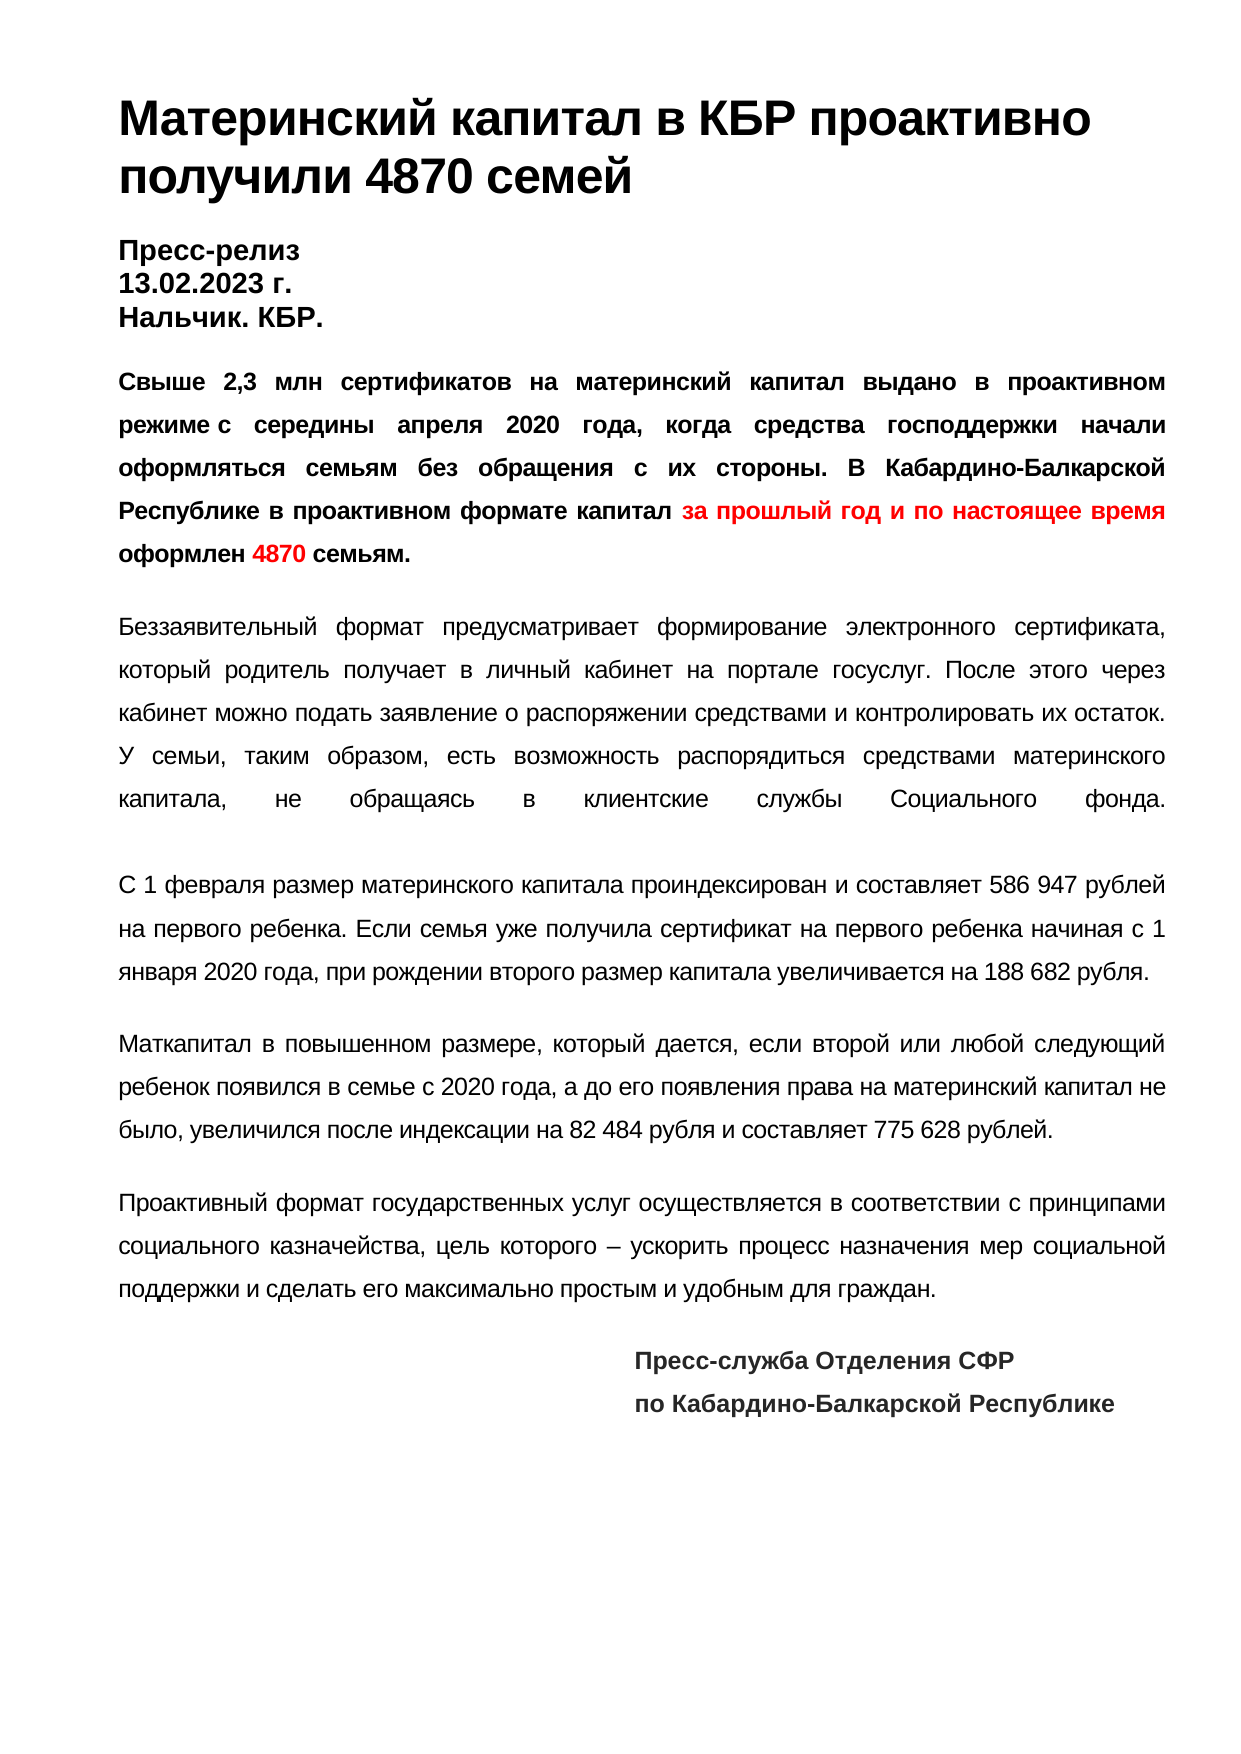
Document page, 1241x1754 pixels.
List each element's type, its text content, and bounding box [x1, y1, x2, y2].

text Нальчик. КБР. [118, 300, 1167, 333]
text Проактивный формат государственных услуг осуществляется в соответствии с принципами социального казначейства, цель которого – ускорить процесс назначения мер социальной поддержки и сделать его максимально простым и удобным для граждан. [118, 1188, 1167, 1303]
text Свыше 2,3 млн сертификатов на материнский капитал выдано в проактивном режиме с середины апреля 2020 года, когда средства господдержки начали оформляться семьям без обращения с их стороны. В Кабардино-Балкарской Республике в проактивном формате капитал за прошлый год и по настоящее время оформлен 4870 семьям. [118, 367, 1167, 568]
text Материнский капитал в КБР проактивно получили 4870 семей [118, 89, 1167, 204]
text Пресс-служба Отделения СФР [634, 1346, 1167, 1375]
text 13.02.2023 г. [118, 266, 1167, 300]
text по Кабардино-Балкарской Республике [634, 1389, 1167, 1418]
text Пресс-релиз [118, 233, 1167, 266]
text Маткапитал в повышенном размере, который дается, если второй или любой следующий ребенок появился в семье с 2020 года, а до его появления права на материнский капитал не было, увеличился после индексации на 82 484 рубля и составляет 775 628 рублей. [118, 1029, 1167, 1144]
text Беззаявительный формат предусматривает формирование электронного сертификата, который родитель получает в личный кабинет на портале госуслуг. После этого через кабинет можно подать заявление о распоряжении средствами и контролировать их остаток. У семьи, таким образом, есть возможность распорядиться средствами материнского капитала, не обращаясь в клиентские службы Социального фонда. С 1 февраля размер материнского капитала проиндексирован и составляет 586 947 рублей на первого ребенка. Если семья уже получила сертификат на первого ребенка начиная с 1 января 2020 года, при рождении второго размер капитала увеличивается на 188 682 рубля. [118, 612, 1167, 986]
